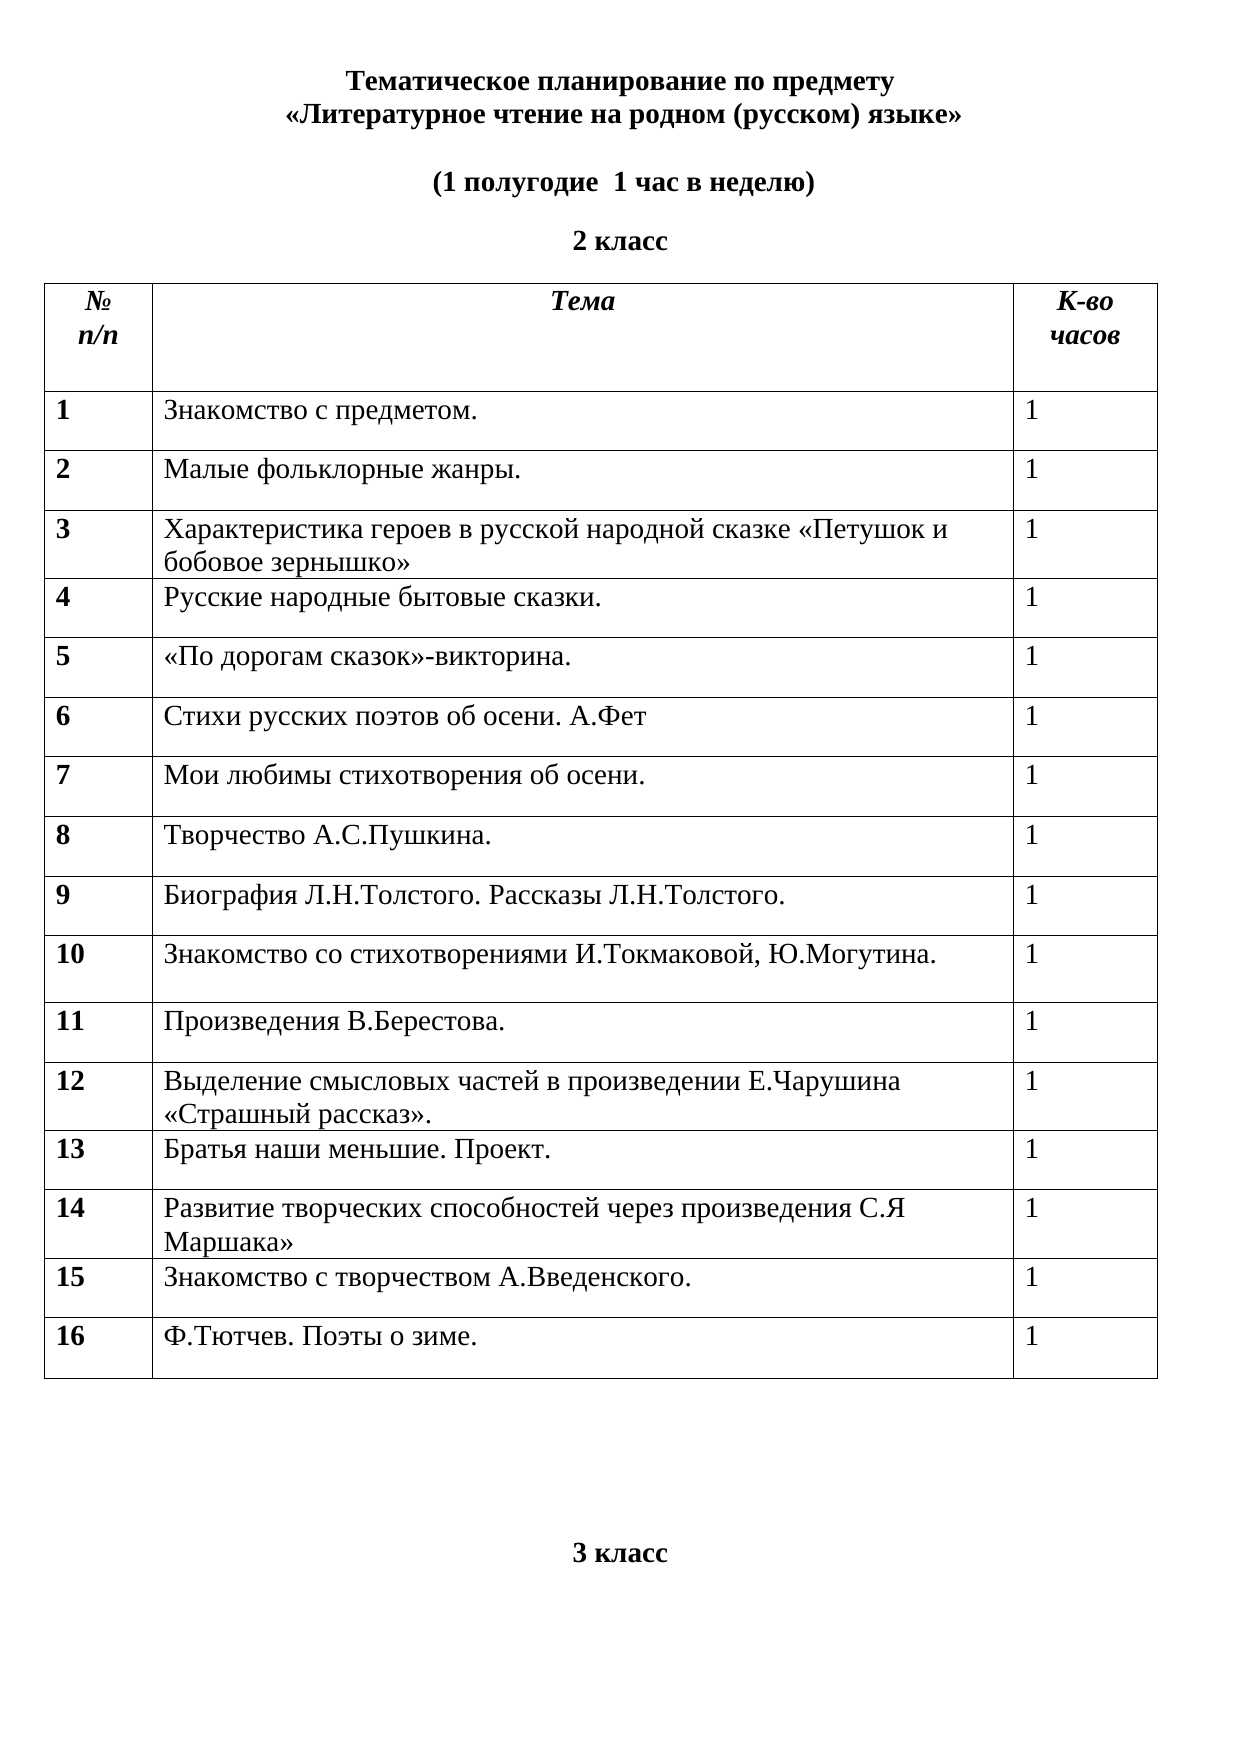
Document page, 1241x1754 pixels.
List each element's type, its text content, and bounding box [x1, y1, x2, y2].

table_cell 15 [45, 1259, 152, 1317]
table_cell 5 [45, 638, 152, 697]
table_cell 4 [45, 579, 152, 637]
table_cell 1 [1014, 579, 1157, 637]
text 3 класс [59, 1535, 1181, 1568]
text Тематическое планирование по предмету [59, 63, 1181, 97]
table_cell 1 [1014, 757, 1157, 816]
table_cell 1 [1014, 1003, 1157, 1062]
table_cell 1 [1014, 936, 1157, 1002]
text (1 полугодие 1 час в неделю) [59, 164, 1181, 197]
table_cell 1 [1014, 511, 1157, 578]
table_cell Выделение смысловых частей в произведении Е.Чарушина «Страшный рассказ». [153, 1063, 1013, 1130]
table_cell 16 [45, 1318, 152, 1378]
table_cell Знакомство со стихотворениями И.Токмаковой, Ю.Могутина. [153, 936, 1013, 1002]
table_cell Мои любимы стихотворения об осени. [153, 757, 1013, 816]
table_cell Ф.Тютчев. Поэты о зиме. [153, 1318, 1013, 1378]
table_cell Русские народные бытовые сказки. [153, 579, 1013, 637]
text «Литературное чтение на родном (русском) языке» [59, 97, 1181, 130]
table_cell 8 [45, 817, 152, 876]
table_header Тема [153, 284, 1013, 391]
table_cell «По дорогам сказок»-викторина. [153, 638, 1013, 697]
table_cell Знакомство с творчеством А.Введенского. [153, 1259, 1013, 1317]
table_cell 11 [45, 1003, 152, 1062]
table_cell 1 [1014, 451, 1157, 510]
table_cell 1 [1014, 698, 1157, 756]
table_cell 1 [1014, 877, 1157, 935]
table_cell 1 [1014, 1063, 1157, 1130]
table_cell 1 [45, 392, 152, 450]
table_cell 2 [45, 451, 152, 510]
table_cell Стихи русских поэтов об осени. А.Фет [153, 698, 1013, 756]
table_cell 1 [1014, 1318, 1157, 1378]
table_cell Знакомство с предметом. [153, 392, 1013, 450]
table_cell Развитие творческих способностей через произведения С.Я Маршака» [153, 1190, 1013, 1258]
table_cell 13 [45, 1131, 152, 1189]
table_cell 1 [1014, 638, 1157, 697]
table_cell Характеристика героев в русской народной сказке «Петушок и бобовое зернышко» [153, 511, 1013, 578]
table_cell Малые фольклорные жанры. [153, 451, 1013, 510]
table_cell 9 [45, 877, 152, 935]
table_cell 14 [45, 1190, 152, 1258]
table_cell 10 [45, 936, 152, 1002]
text 2 класс [59, 223, 1181, 257]
table_cell Братья наши меньшие. Проект. [153, 1131, 1013, 1189]
table_cell 1 [1014, 1259, 1157, 1317]
table_header № п/п [45, 284, 152, 391]
table_cell 3 [45, 511, 152, 578]
table_cell 7 [45, 757, 152, 816]
table_cell 1 [1014, 817, 1157, 876]
table_cell 6 [45, 698, 152, 756]
table_cell 1 [1014, 1131, 1157, 1189]
table_cell 1 [1014, 392, 1157, 450]
table_cell 1 [1014, 1190, 1157, 1258]
table_cell Биография Л.Н.Толстого. Рассказы Л.Н.Толстого. [153, 877, 1013, 935]
table_cell Творчество А.С.Пушкина. [153, 817, 1013, 876]
table_header К-во часов [1014, 284, 1157, 391]
table_cell Произведения В.Берестова. [153, 1003, 1013, 1062]
table_cell 12 [45, 1063, 152, 1130]
